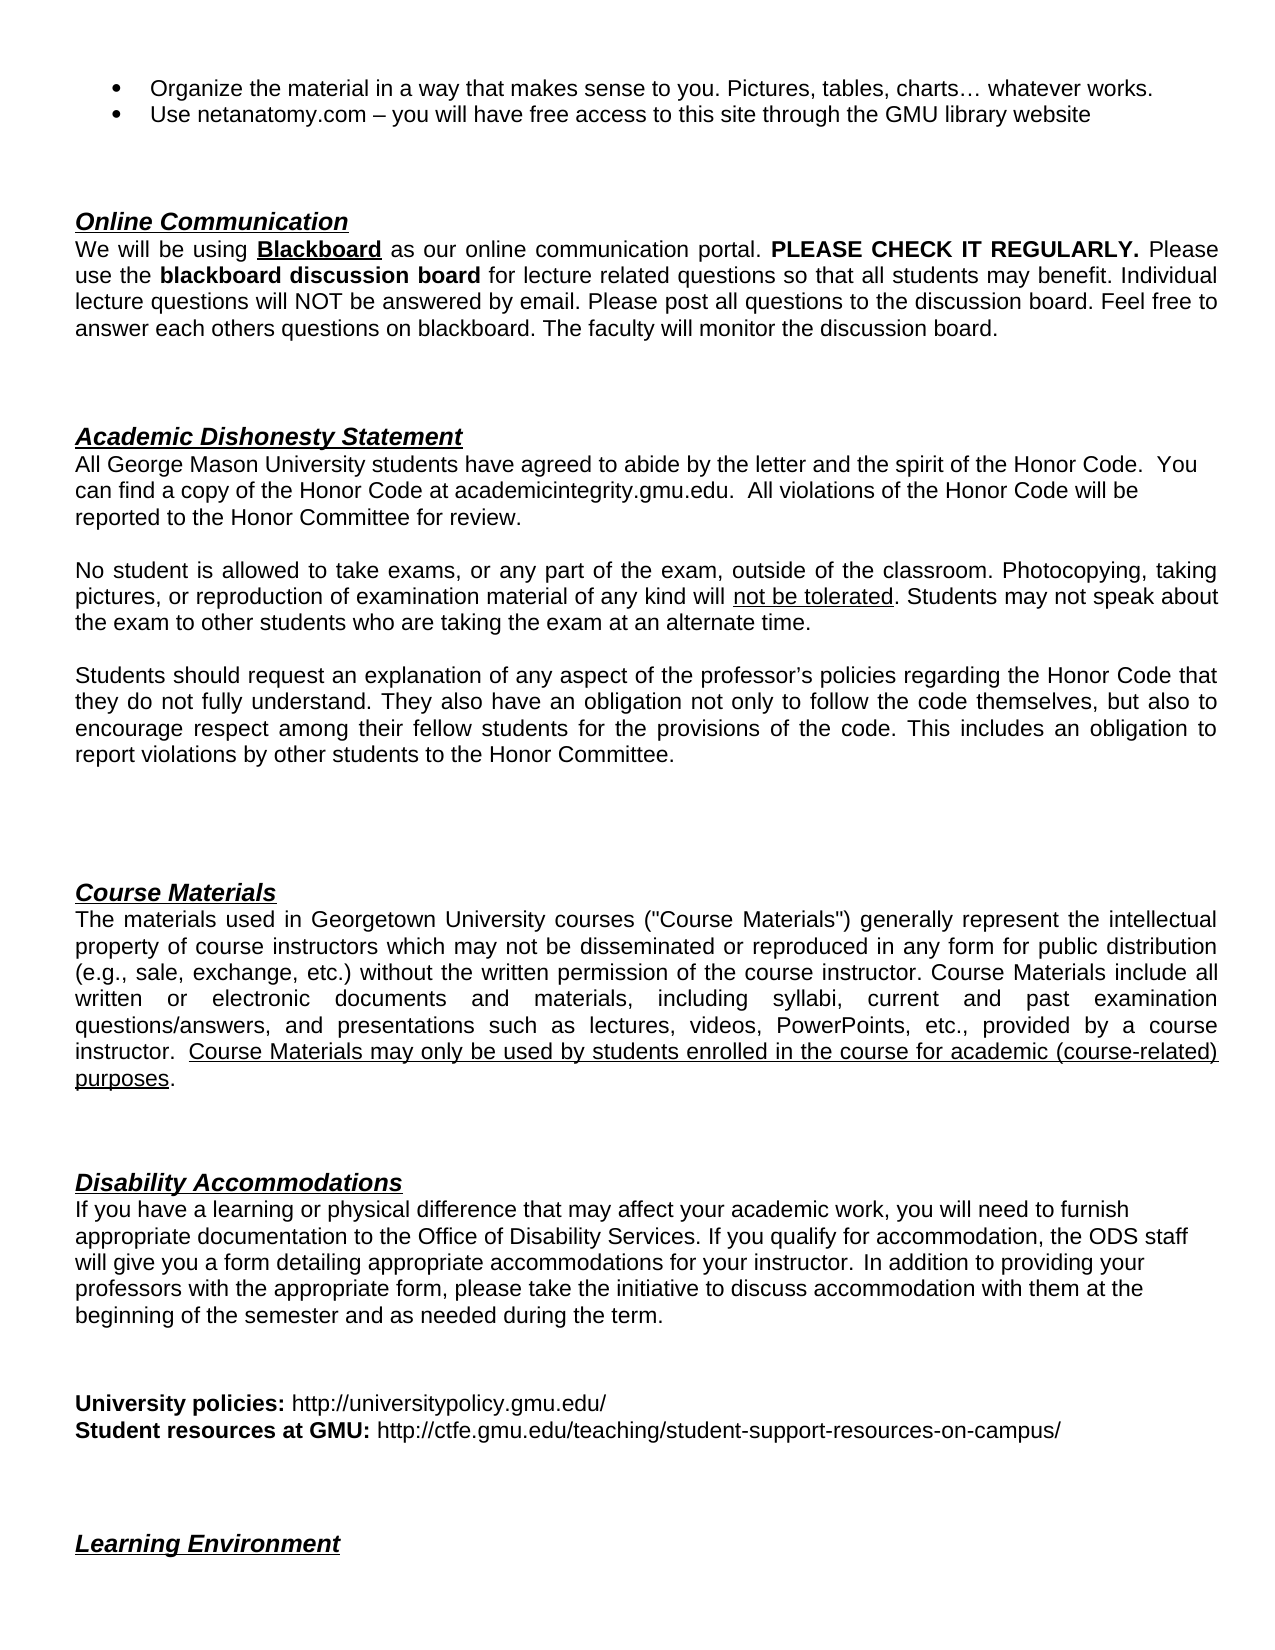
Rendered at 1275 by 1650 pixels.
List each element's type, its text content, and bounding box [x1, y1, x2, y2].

text Disability Accommodations If you have a learning or physical difference that may affect your academic work, you will need to furnish appropriate documentation to the Office of Disability Services. If you qualify for accommodation, the ODS staff will give you a form detailing appropriate accommodations for your instructor. In addition to providing your professors with the appropriate form, please take the initiative to discuss accommodation with them at the beginning of the semester and as needed during the term. [75, 1167, 1219, 1328]
text Students should request an explanation of any aspect of the professor’s policies regarding the Honor Code that they do not fully understand. They also have an obligation not only to follow the code themselves, but also to encourage respect among their fellow students for the provisions of the code. This includes an obligation to report violations by other students to the Honor Committee. [75, 662, 1219, 767]
text University policies: http://universitypolicy.gmu.edu/ Student resources at GMU: http://ctfe.gmu.edu/teaching/student-support-resources-on-campus/ [75, 1390, 1219, 1443]
list Organize the material in a way that makes sense to you. Pictures, tables, charts… whatever works. [112, 75, 1219, 101]
text Academic Dishonesty Statement All George Mason University students have agreed to abide by the letter and the spirit of the Honor Code. You can find a copy of the Honor Code at academicintegrity.gmu.edu. All violations of the Honor Code will be reported to the Honor Committee for review. [75, 422, 1219, 530]
text No student is allowed to take exams, or any part of the exam, outside of the classroom. Photocopying, taking pictures, or reproduction of examination material of any kind will not be tolerated. Students may not speak about the exam to other students who are taking the exam at an alternate time. [75, 557, 1219, 636]
text The materials used in Georgetown University courses ("Course Materials") generally represent the intellectual property of course instructors which may not be disseminated or reproduced in any form for public distribution (e.g., sale, exchange, etc.) without the written permission of the course instructor. Course Materials include all written or electronic documents and materials, including syllabi, current and past examination questions/answers, and presentations such as lectures, videos, PowerPoints, etc., provided by a course instructor. Course Materials may only be used by students enrolled in the course for academic (course-related) purposes. [75, 906, 1219, 1091]
text We will be using Blackboard as our online communication portal. PLEASE CHECK IT REGULARLY. Please use the blackboard discussion board for lecture related questions so that all students may benefit. Individual lecture questions will NOT be answered by email. Please post all questions to the discussion board. Feel free to answer each others questions on blackboard. The faculty will monitor the discussion board. [75, 236, 1219, 341]
text Learning Environment [75, 1529, 1219, 1558]
text Course Materials [75, 849, 1219, 906]
list Use netanatomy.com – you will have free access to this site through the GMU library website [112, 101, 1219, 128]
text Online Communication [75, 178, 1219, 236]
